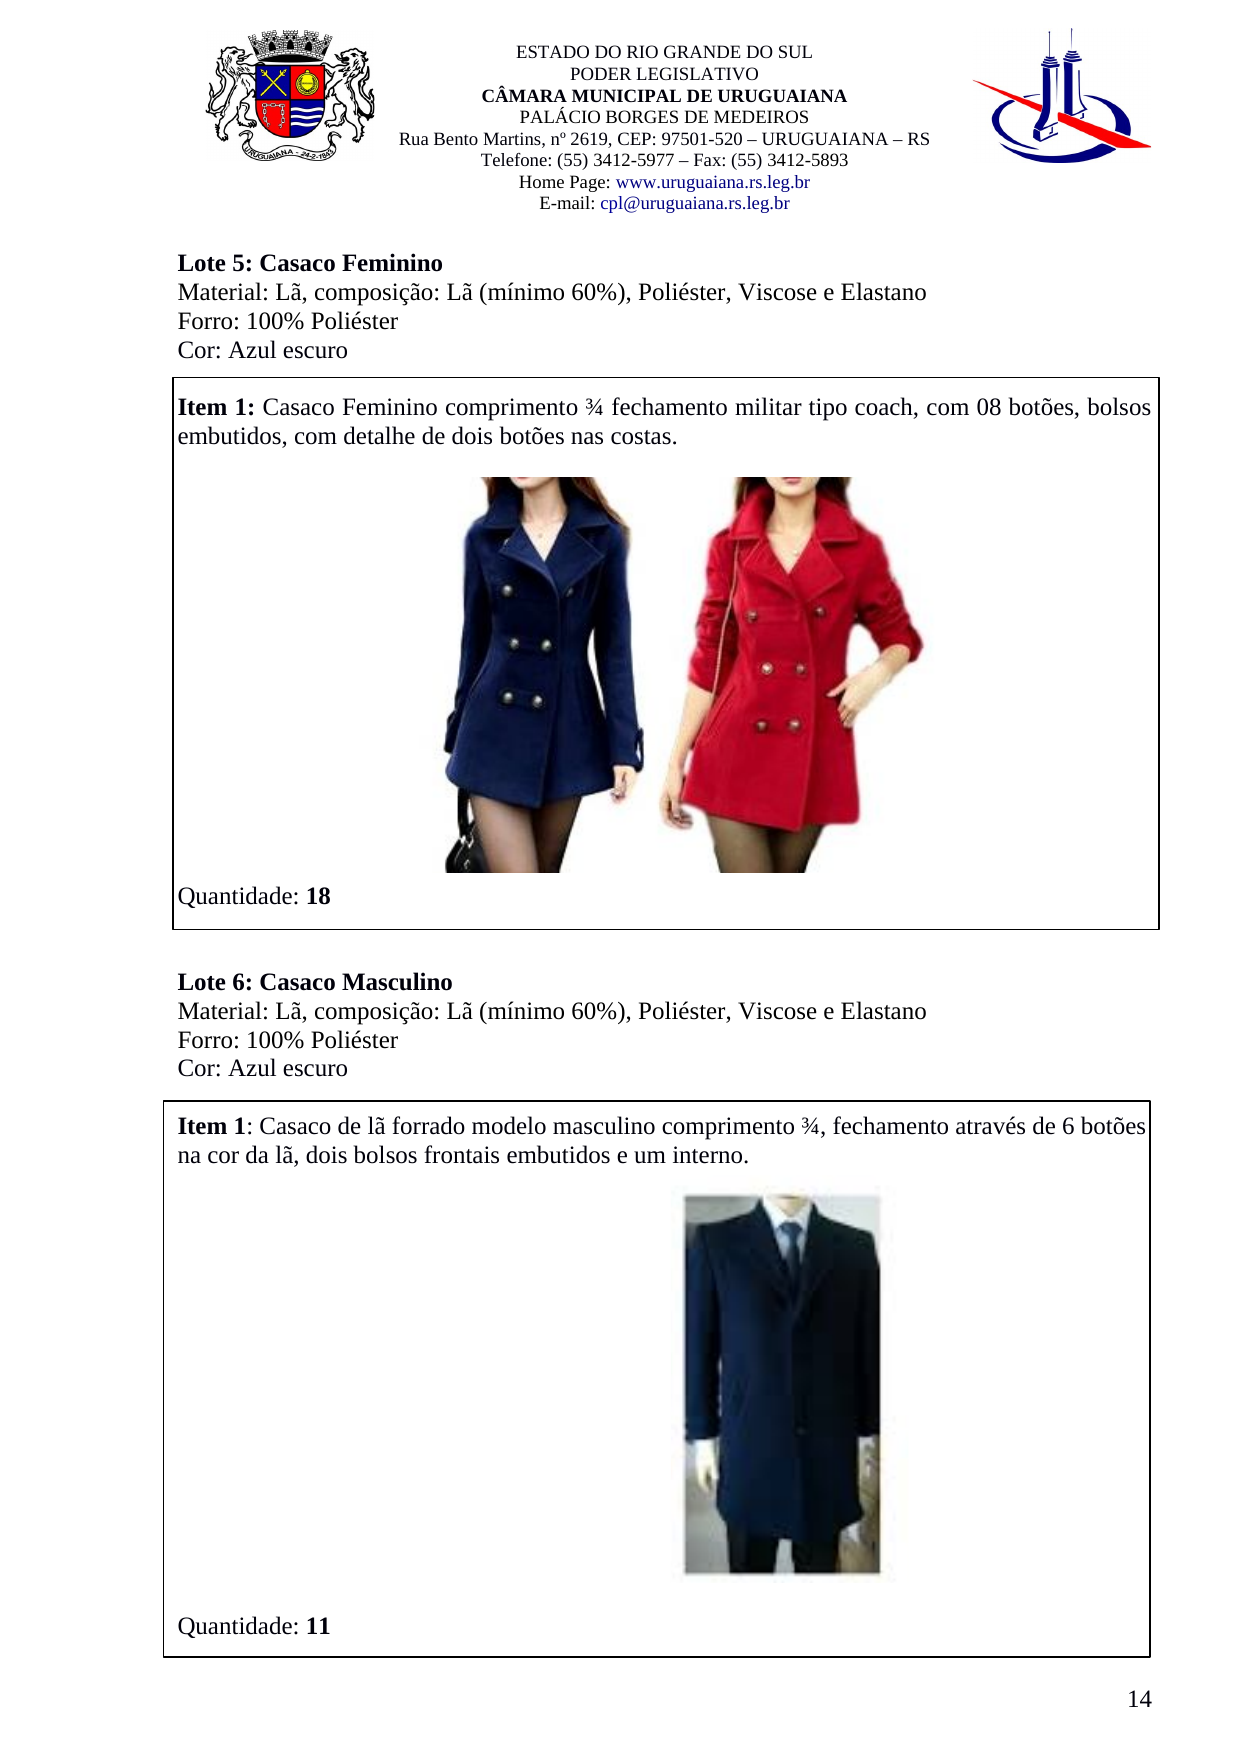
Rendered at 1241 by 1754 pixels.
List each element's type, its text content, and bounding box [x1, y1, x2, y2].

picture [972, 28, 1152, 163]
text Quantidade: 18 [177, 881, 1152, 910]
text Cor: Azul escuro [177, 1053, 1152, 1082]
text Cor: Azul escuro [177, 335, 1152, 363]
picture [358, 477, 983, 873]
picture [670, 1175, 909, 1583]
text Item 1: Casaco Feminino comprimento ¾ fechamento militar tipo coach, com 08 botões, bolsos embutidos, com detalhe de dois botões nas costas. [177, 392, 1152, 450]
picture [205, 30, 375, 161]
text Material: Lã, composição: Lã (mínimo 60%), Poliéster, Viscose e Elastano Forro: 100% Poliéster [177, 277, 1152, 335]
text Lote 5: Casaco Feminino [177, 248, 1152, 277]
text Lote 6: Casaco Masculino [177, 967, 1152, 996]
text Quantidade: 11 [177, 1611, 1152, 1640]
text Item 1: Casaco de lã forrado modelo masculino comprimento ¾, fechamento através de 6 botões na cor da lã, dois bolsos frontais embutidos e um interno. [177, 1111, 1152, 1168]
text Material: Lã, composição: Lã (mínimo 60%), Poliéster, Viscose e Elastano Forro: 100% Poliéster [177, 996, 1152, 1053]
